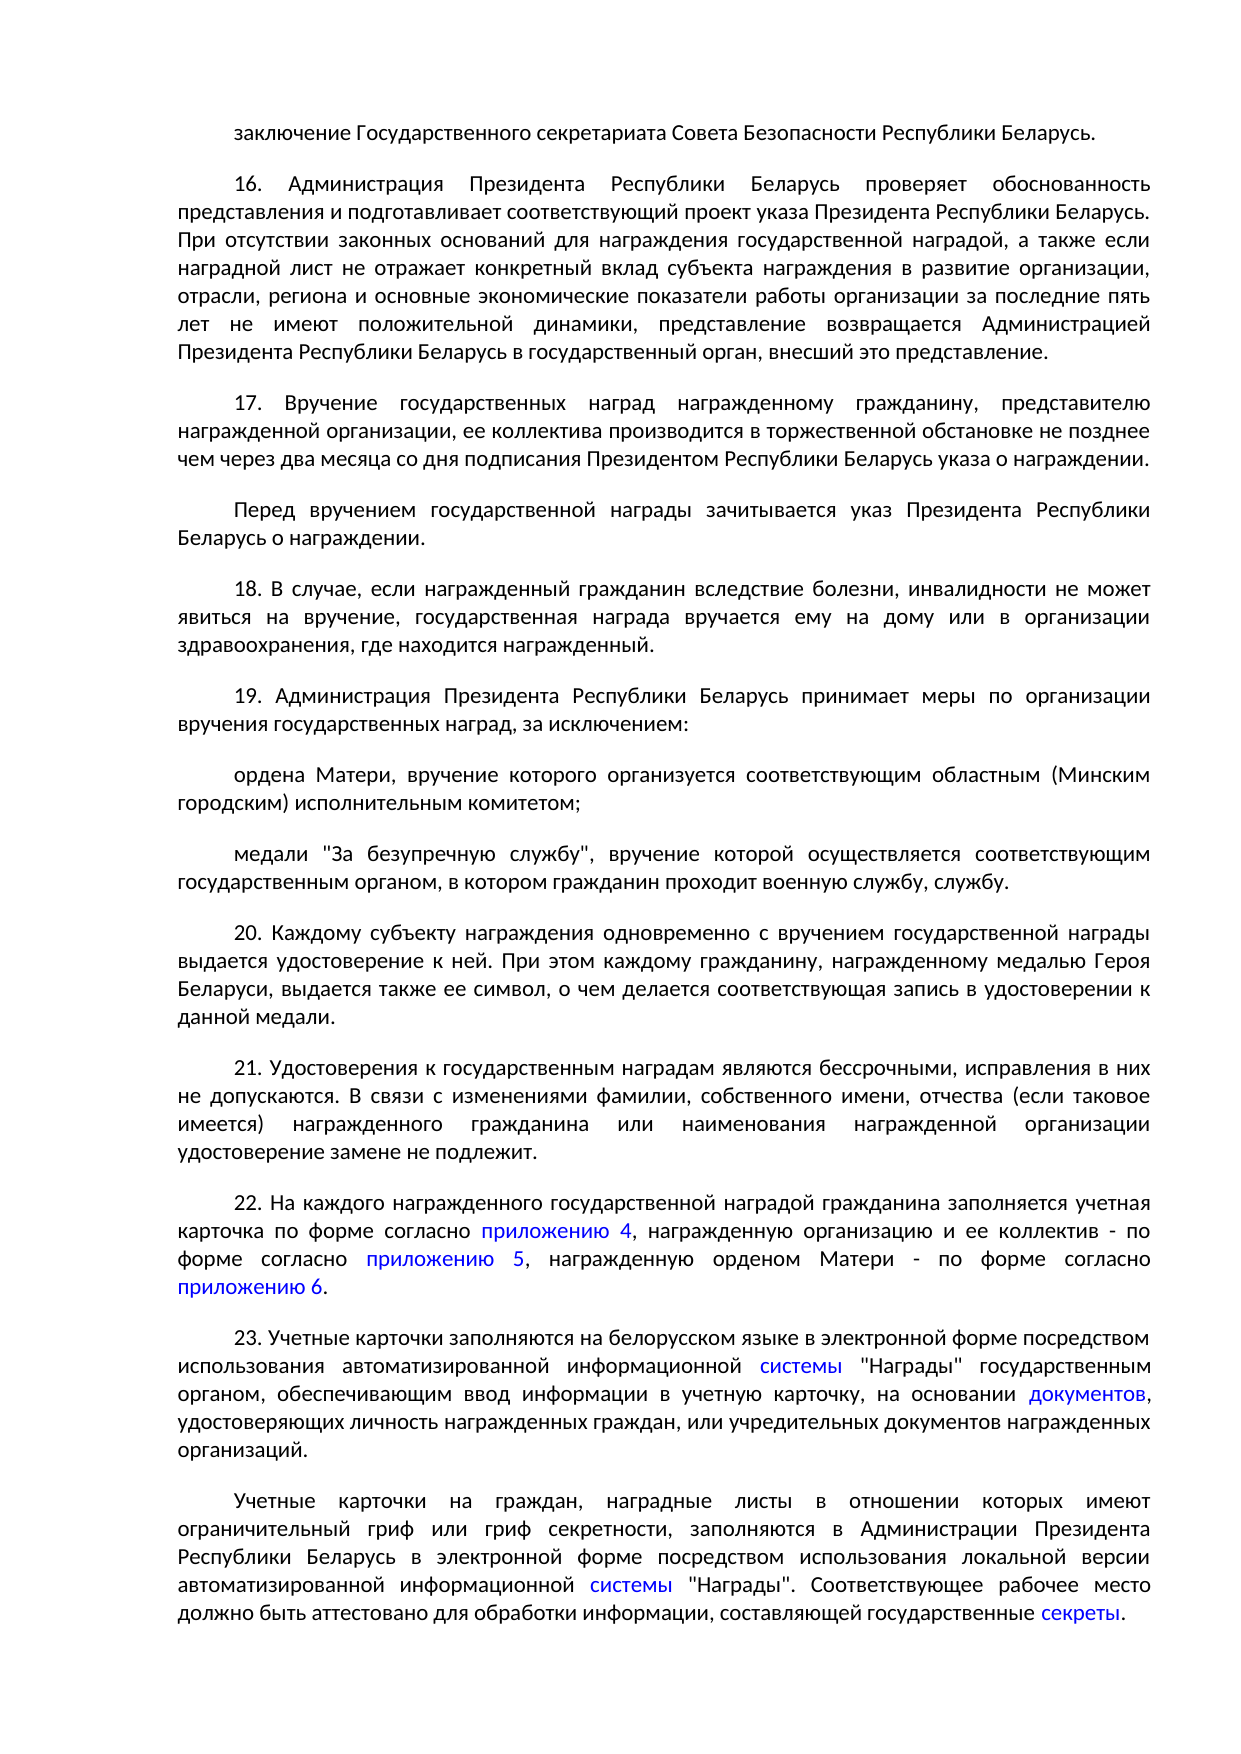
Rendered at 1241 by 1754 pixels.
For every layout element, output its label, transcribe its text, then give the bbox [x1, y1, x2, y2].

text 19. Администрация Президента Республики Беларусь принимает меры по организации вручения государственных наград, за исключением: [177, 681, 1152, 737]
text 16. Администрация Президента Республики Беларусь проверяет обоснованность представления и подготавливает соответствующий проект указа Президента Республики Беларусь. При отсутствии законных оснований для награждения государственной наградой, а также если наградной лист не отражает конкретный вклад субъекта награждения в развитие организации, отрасли, региона и основные экономические показатели работы организации за последние пять лет не имеют положительной динамики, представление возвращается Администрацией Президента Республики Беларусь в государственный орган, внесший это представление. [177, 169, 1152, 365]
text 18. В случае, если награжденный гражданин вследствие болезни, инвалидности не может явиться на вручение, государственная награда вручается ему на дому или в организации здравоохранения, где находится награжденный. [177, 574, 1152, 658]
text 23. Учетные карточки заполняются на белорусском языке в электронной форме посредством использования автоматизированной информационной системы "Награды" государственным органом, обеспечивающим ввод информации в учетную карточку, на основании документов, удостоверяющих личность награжденных граждан, или учредительных документов награжденных организаций. [177, 1323, 1152, 1463]
text 21. Удостоверения к государственным наградам являются бессрочными, исправления в них не допускаются. В связи с изменениями фамилии, собственного имени, отчества (если таковое имеется) награжденного гражданина или наименования награжденной организации удостоверение замене не подлежит. [177, 1053, 1152, 1165]
text ордена Матери, вручение которого организуется соответствующим областным (Минским городским) исполнительным комитетом; [177, 760, 1152, 816]
text медали "За безупречную службу", вручение которой осуществляется соответствующим государственным органом, в котором гражданин проходит военную службу, службу. [177, 839, 1152, 895]
text Перед вручением государственной награды зачитывается указ Президента Республики Беларусь о награждении. [177, 495, 1152, 551]
text заключение Государственного секретариата Совета Безопасности Республики Беларусь. [177, 118, 1152, 146]
text 20. Каждому субъекту награждения одновременно с вручением государственной награды выдается удостоверение к ней. При этом каждому гражданину, награжденному медалью Героя Беларуси, выдается также ее символ, о чем делается соответствующая запись в удостоверении к данной медали. [177, 918, 1152, 1030]
text 22. На каждого награжденного государственной наградой гражданина заполняется учетная карточка по форме согласно приложению 4, награжденную организацию и ее коллектив - по форме согласно приложению 5, награжденную орденом Матери - по форме согласно приложению 6. [177, 1188, 1152, 1300]
text 17. Вручение государственных наград награжденному гражданину, представителю награжденной организации, ее коллектива производится в торжественной обстановке не позднее чем через два месяца со дня подписания Президентом Республики Беларусь указа о награждении. [177, 388, 1152, 472]
text Учетные карточки на граждан, наградные листы в отношении которых имеют ограничительный гриф или гриф секретности, заполняются в Администрации Президента Республики Беларусь в электронной форме посредством использования локальной версии автоматизированной информационной системы "Награды". Соответствующее рабочее место должно быть аттестовано для обработки информации, составляющей государственные секреты. [177, 1486, 1152, 1626]
